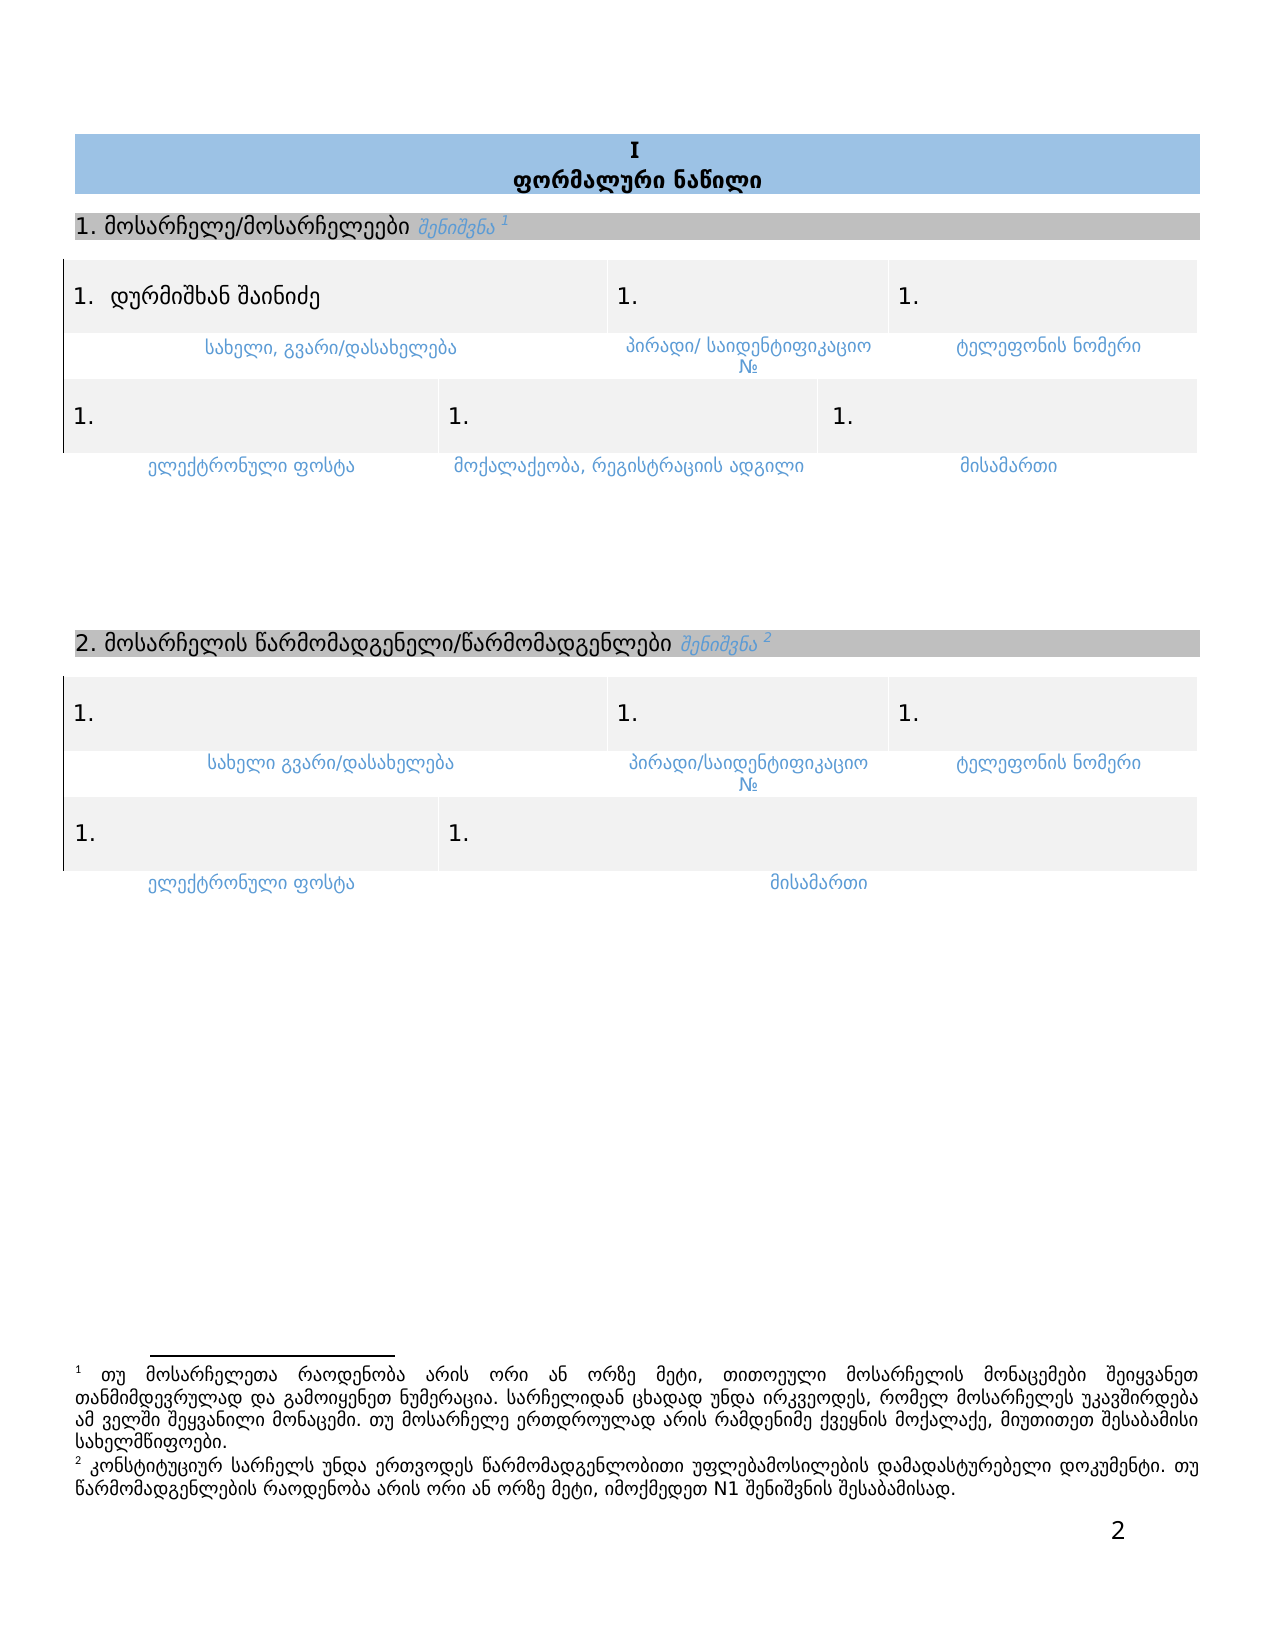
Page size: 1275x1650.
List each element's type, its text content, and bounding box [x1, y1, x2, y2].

table_cell [439, 379, 817, 453]
table_cell პირადი/საიდენტიფიკაციო № [608, 752, 888, 796]
table_cell სახელი, გვარი/დასახელება [64, 335, 607, 378]
table_cell სახელი გვარი/დასახელება [64, 752, 607, 796]
table_header [889, 260, 1197, 333]
table_header [608, 260, 888, 333]
table_cell ელექტრონული ფოსტა [64, 454, 438, 478]
text I ფორმალური ნაწილი [75, 134, 1200, 194]
text 1. მოსარჩელე/მოსარჩელეები შენიშვნა [75, 213, 1200, 240]
table_cell პირადი/ საიდენტიფიკაციო № [608, 335, 888, 378]
table_cell [64, 379, 438, 453]
table_header [64, 677, 607, 751]
table_cell ტელეფონის ნომერი [889, 752, 1197, 796]
table_cell ტელეფონის ნომერი [889, 335, 1197, 378]
text 2. მოსარჩელის წარმომადგენელი/წარმომადგენლები შენიშვნა [75, 630, 1200, 657]
table_header [889, 677, 1197, 751]
table_header [608, 677, 888, 751]
table_cell [818, 379, 1197, 453]
table_cell მისამართი [439, 872, 1197, 895]
table_cell [439, 797, 1197, 871]
table_cell მოქალაქეობა, რეგისტრაციის ადგილი [439, 454, 818, 478]
table_header დურმიშხან შაინიძე [64, 260, 607, 333]
table_cell [64, 797, 438, 871]
table_cell ელექტრონული ფოსტა [64, 872, 438, 895]
table_cell მისამართი [818, 454, 1197, 478]
